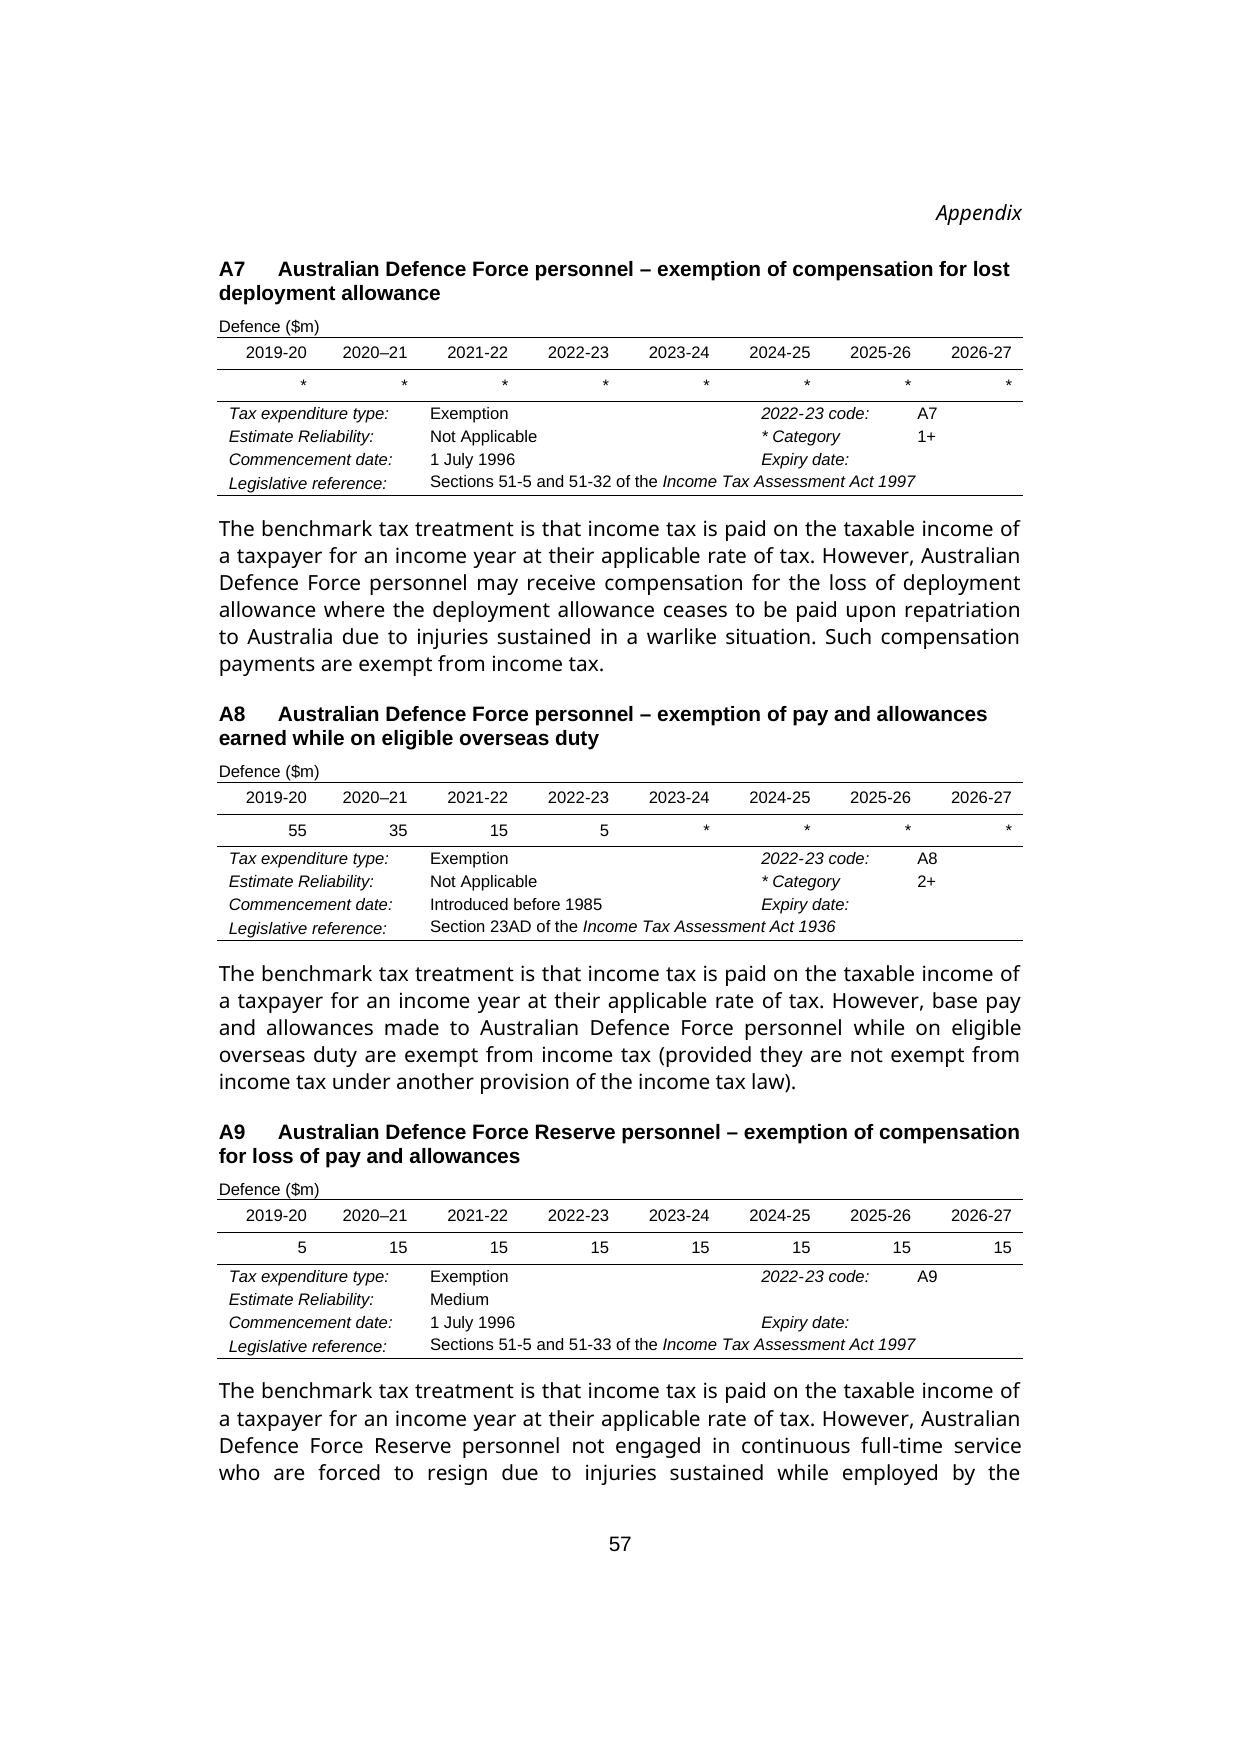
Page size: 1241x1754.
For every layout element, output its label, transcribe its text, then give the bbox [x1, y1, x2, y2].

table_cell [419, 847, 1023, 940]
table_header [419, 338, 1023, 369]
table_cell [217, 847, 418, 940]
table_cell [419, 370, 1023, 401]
text The benchmark tax treatment is that income tax is paid on the taxable income of a taxpayer for an income year at their applicable rate of tax. However, base pay and allowances made to Australian Defence Force personnel while on eligible overseas duty are exempt from income tax (provided they are not exempt from income tax under another provision of the income tax law). [218, 959, 1022, 1095]
subtitle Defence ($m) [218, 1180, 1022, 1199]
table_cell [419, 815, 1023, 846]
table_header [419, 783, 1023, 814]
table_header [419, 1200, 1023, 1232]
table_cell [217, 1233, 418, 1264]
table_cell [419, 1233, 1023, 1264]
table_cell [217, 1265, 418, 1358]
subtitle Defence ($m) [218, 317, 1022, 336]
subtitle A9 Australian Defence Force Reserve personnel – exemption of compensation for loss of pay and allowances [218, 1120, 1022, 1168]
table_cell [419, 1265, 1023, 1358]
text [218, 1377, 1022, 1486]
text The benchmark tax treatment is that income tax is paid on the taxable income of a taxpayer for an income year at their applicable rate of tax. However, Australian Defence Force personnel may receive compensation for the loss of deployment allowance where the deployment allowance ceases to be paid upon repatriation to Australia due to injuries sustained in a warlike situation. Such compensation payments are exempt from income tax. [218, 514, 1022, 677]
subtitle Defence ($m) [218, 762, 1022, 781]
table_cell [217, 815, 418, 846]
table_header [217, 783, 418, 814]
subtitle A7 Australian Defence Force personnel – exemption of compensation for lost deployment allowance [218, 257, 1022, 305]
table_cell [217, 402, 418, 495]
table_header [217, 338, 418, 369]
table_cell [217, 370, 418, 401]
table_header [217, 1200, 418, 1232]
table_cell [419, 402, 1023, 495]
subtitle A8 Australian Defence Force personnel – exemption of pay and allowances earned while on eligible overseas duty [218, 702, 1022, 750]
